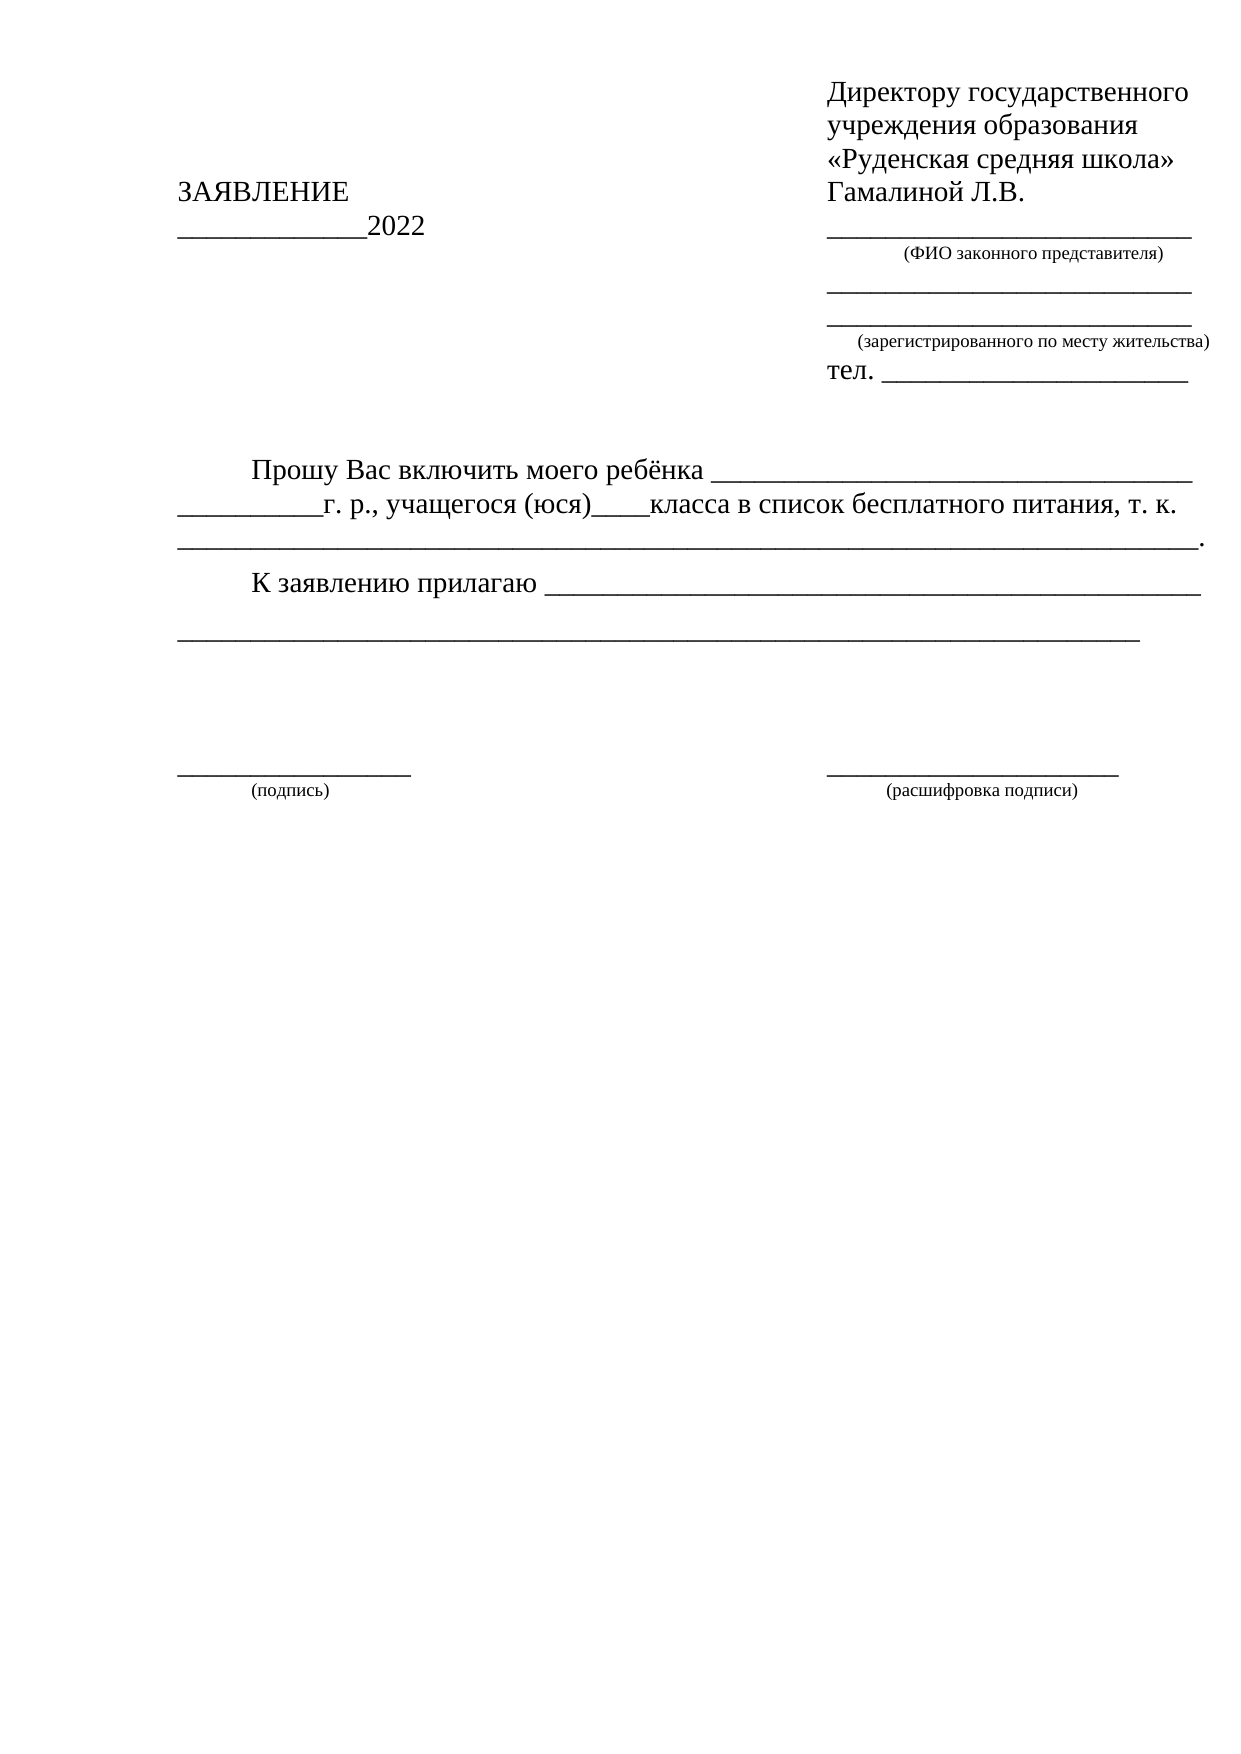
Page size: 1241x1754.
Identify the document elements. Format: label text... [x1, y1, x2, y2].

text тел. _____________________ [177, 352, 1211, 385]
text учреждения образования [177, 107, 1211, 141]
text _____________2022 _________________________ [177, 208, 1211, 242]
text _________________________ [177, 263, 1211, 297]
text Директору государственного [177, 74, 1211, 107]
text __________г. р., учащегося (юся)____класса в список бесплатного питания, т. к. ______________________________________________________________________. [177, 486, 1211, 553]
text «Руденская средняя школа» [177, 141, 1211, 174]
text _________________________ [177, 297, 1211, 330]
text Прошу Вас включить моего ребёнка _________________________________ [177, 452, 1211, 486]
text (ФИО законного представителя) [177, 242, 1211, 263]
text __________________________________________________________________ [177, 612, 1211, 645]
text ЗАЯВЛЕНИЕ Гамалиной Л.В. [177, 174, 1211, 208]
text ________________ ____________________ [177, 746, 1211, 779]
text (подпись) (расшифровка подписи) [177, 779, 1211, 801]
text К заявлению прилагаю _____________________________________________ [177, 566, 1211, 599]
text (зарегистрированного по месту жительства) [177, 330, 1211, 352]
